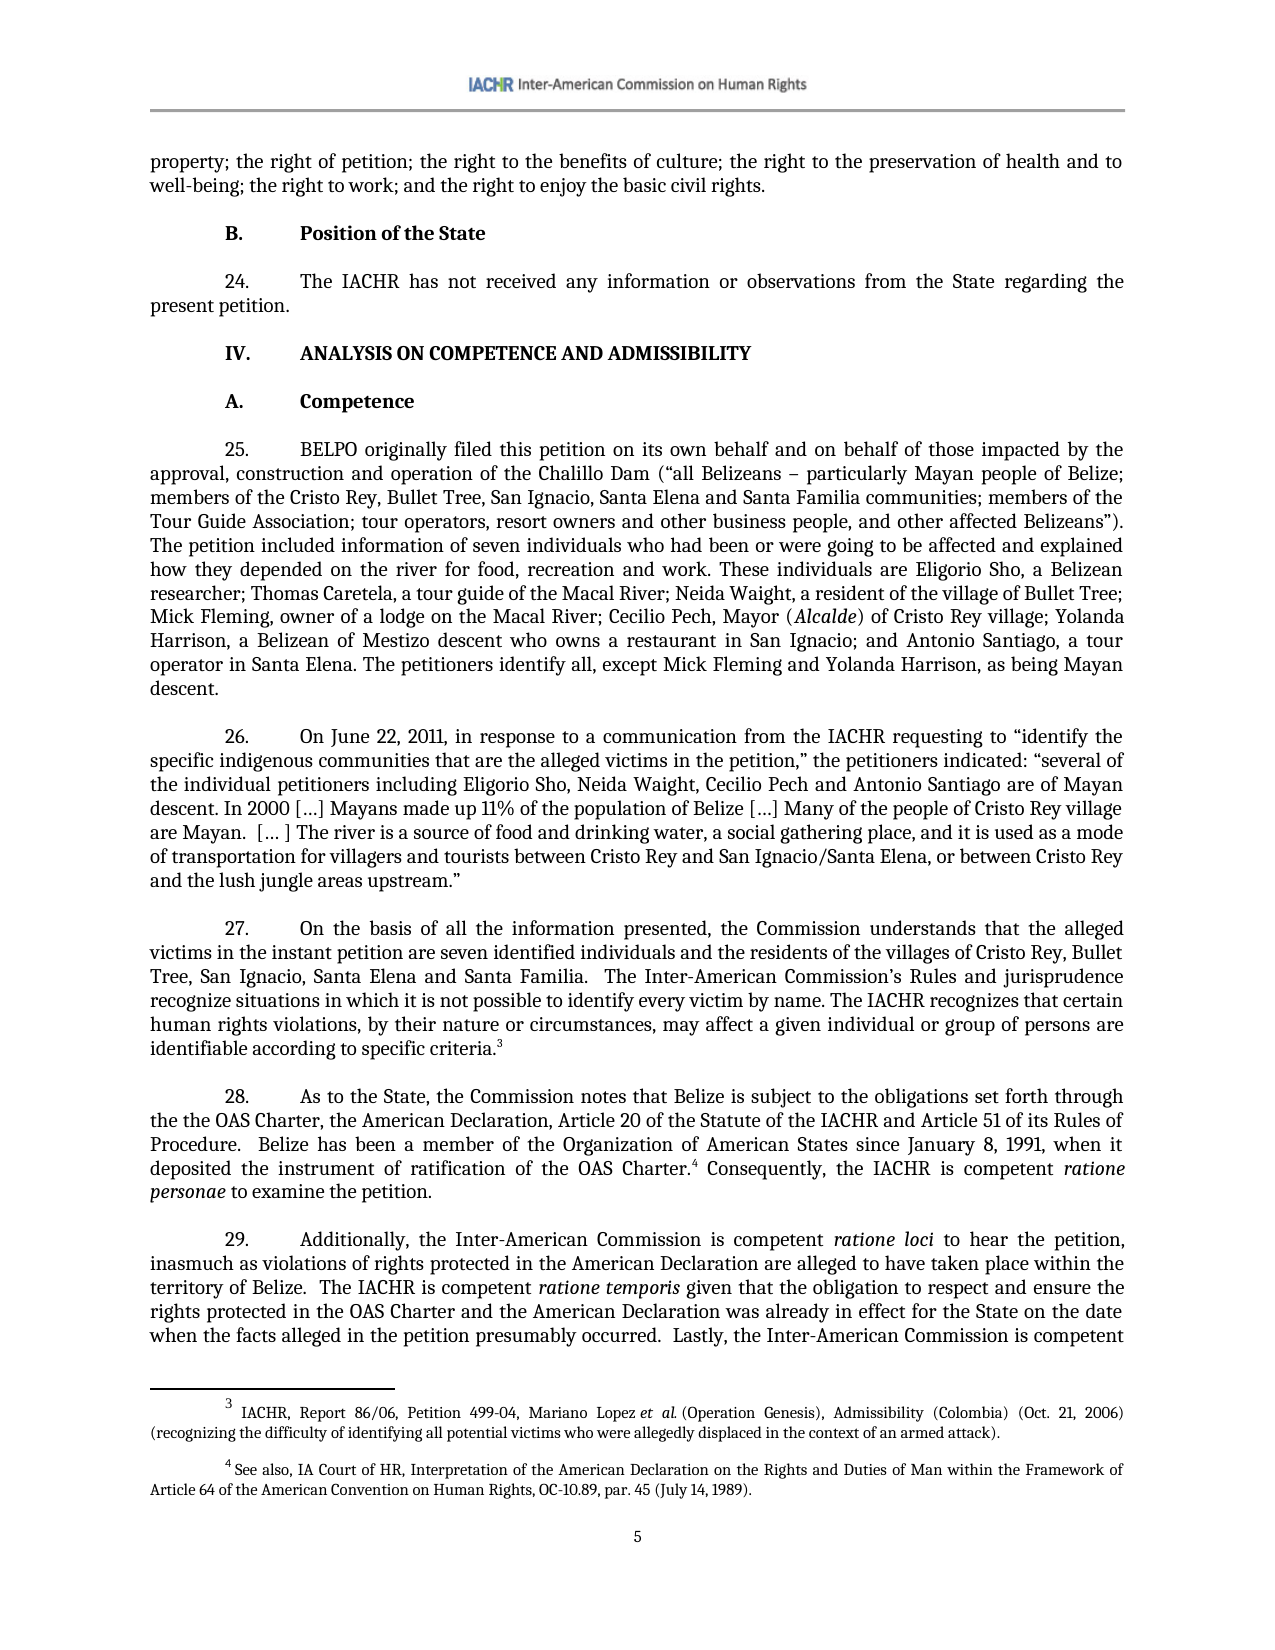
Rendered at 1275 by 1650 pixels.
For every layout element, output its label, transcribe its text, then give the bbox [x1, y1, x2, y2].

list BELPO originally filed this petition on its own behalf and on behalf of those impacted by the approval, construction and operation of the Chalillo Dam (“all Belizeans – particularly Mayan people of Belize; members of the Cristo Rey, Bullet Tree, San Ignacio, Santa Elena and Santa Familia communities; members of the Tour Guide Association; tour operators, resort owners and other business people, and other affected Belizeans”). The petition included information of seven individuals who had been or were going to be affected and explained how they depended on the river for food, recreation and work. These individuals are Eligorio Sho, a Belizean researcher; Thomas Caretela, a tour guide of the Macal River; Neida Waight, a resident of the village of Bullet Tree; Mick Fleming, owner of a lodge on the Macal River; Cecilio Pech, Mayor (Alcalde) of Cristo Rey village; Yolanda Harrison, a Belizean of Mestizo descent who owns a restaurant in San Ignacio; and Antonio Santiago, a tour operator in Santa Elena. The petitioners identify all, except Mick Fleming and Yolanda Harrison, as being Mayan descent. [150, 437, 1125, 701]
list On the basis of all the information presented, the Commission understands that the alleged victims in the instant petition are seven identified individuals and the residents of the villages of Cristo Rey, Bullet Tree, San Ignacio, Santa Elena and Santa Familia. The Inter-American Commission’s Rules and jurisprudence recognize situations in which it is not possible to identify every victim by name. The IACHR recognizes that certain human rights violations, by their nature or circumstances, may affect a given individual or group of persons are identifiable according to specific criteria. [150, 917, 1125, 1060]
picture [457, 75, 818, 94]
text A. Competence [150, 389, 1125, 413]
list As to the State, the Commission notes that Belize is subject to the obligations set forth through the the OAS Charter, the American Declaration, Article 20 of the Statute of the IACHR and Article 51 of its Rules of Procedure. Belize has been a member of the Organization of American States since January 8, 1991, when it deposited the instrument of ratification of the OAS Charter. Consequently, the IACHR is competent ratione personae to examine the petition. [150, 1084, 1125, 1204]
list On June 22, 2011, in response to a communication from the IACHR requesting to “identify the specific indigenous communities that are the alleged victims in the petition,” the petitioners indicated: “several of the individual petitioners including Eligorio Sho, Neida Waight, Cecilio Pech and Antonio Santiago are of Mayan descent. In 2000 […] Mayans made up 11% of the population of Belize […] Many of the people of Cristo Rey village are Mayan. [… ] The river is a source of food and drinking water, a social gathering place, and it is used as a mode of transportation for villagers and tourists between Cristo Rey and San Ignacio/Santa Elena, or between Cristo Rey and the lush jungle areas upstream.” [150, 725, 1125, 893]
text IV. ANALYSIS ON COMPETENCE AND ADMISSIBILITY [150, 342, 1125, 366]
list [150, 150, 1125, 198]
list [150, 1228, 1125, 1348]
list The IACHR has not received any information or observations from the State regarding the present petition. [150, 270, 1125, 318]
text B. Position of the State [150, 222, 1125, 246]
